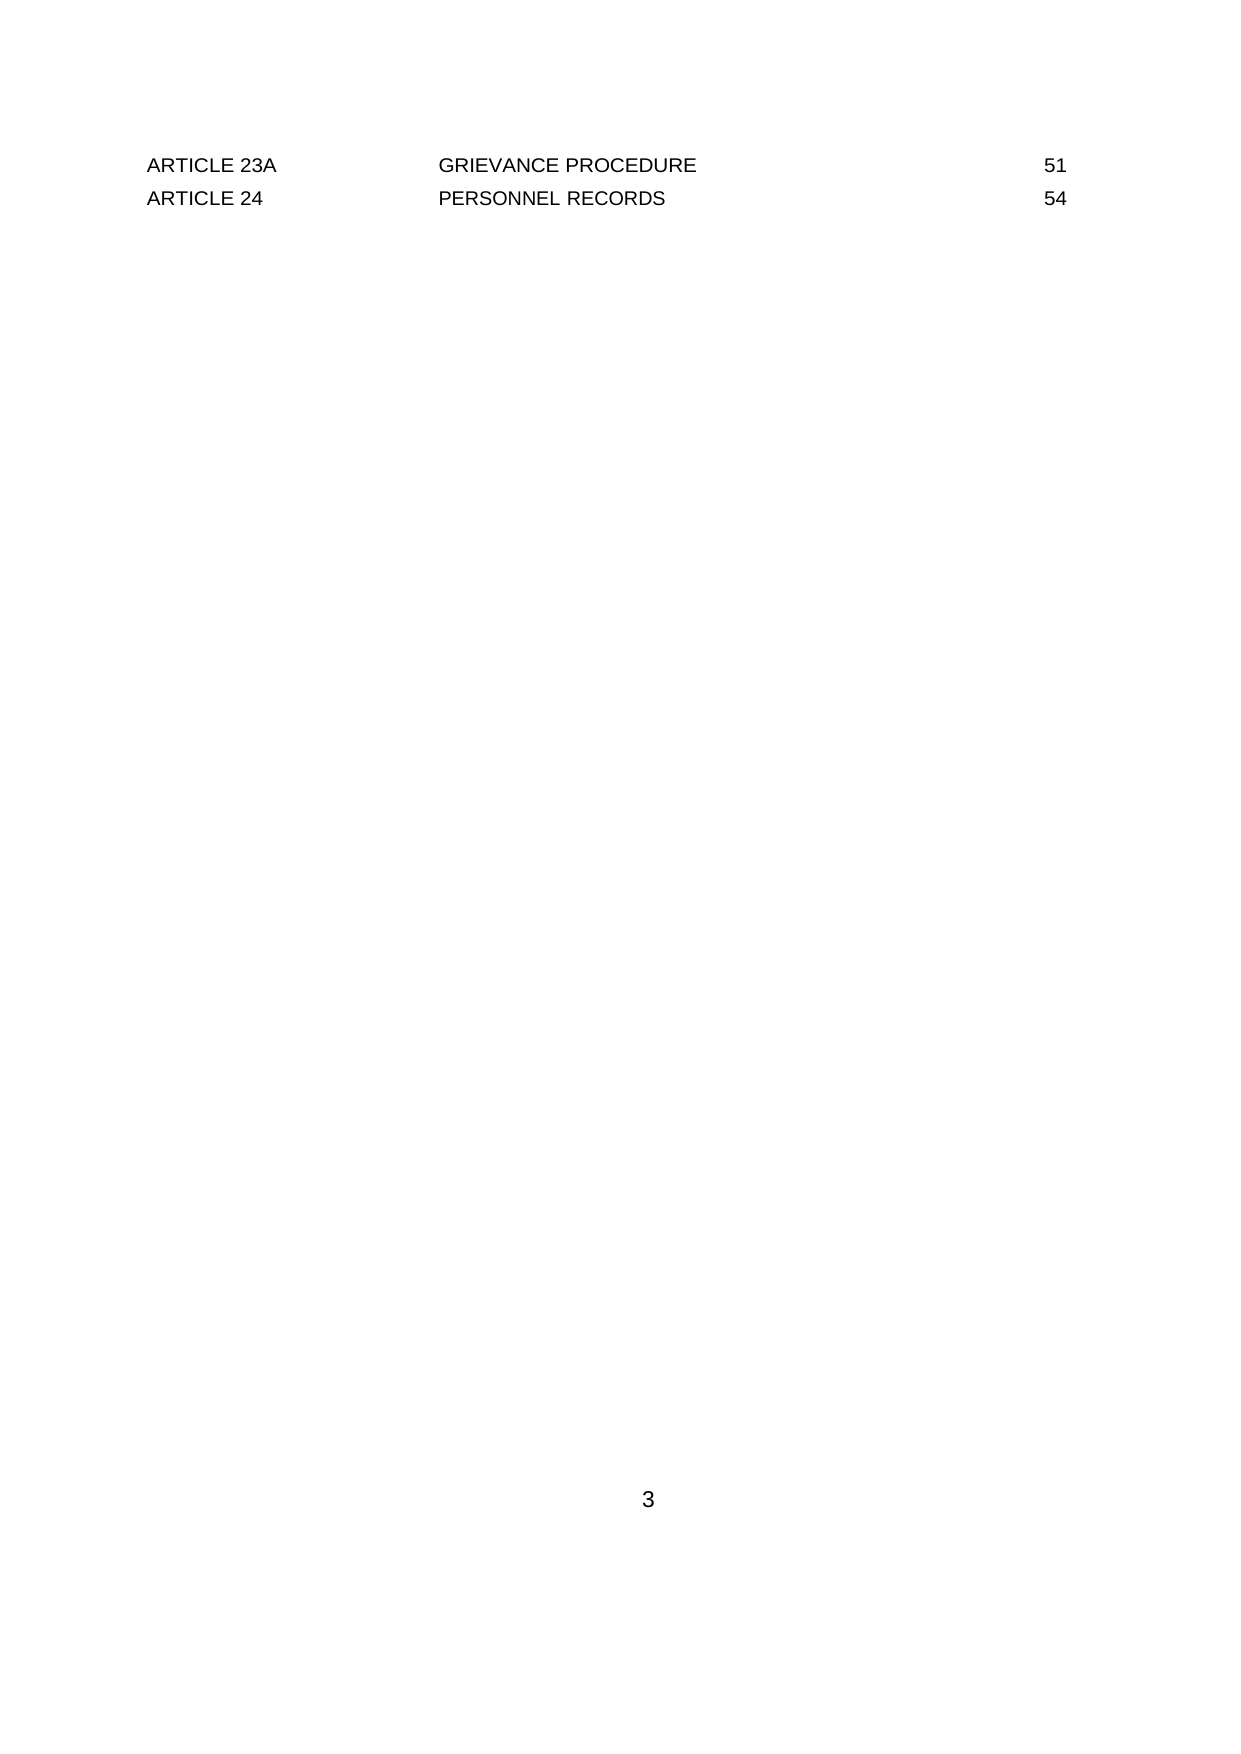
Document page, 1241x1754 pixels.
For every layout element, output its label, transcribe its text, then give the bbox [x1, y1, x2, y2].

table_cell GRIEVANCE PROCEDURE [357, 148, 991, 183]
table_cell 51 [991, 148, 1090, 183]
table_cell PERSONNEL RECORDS [357, 183, 991, 212]
table_cell ARTICLE 24 [141, 183, 357, 212]
table_cell 54 [991, 183, 1090, 212]
table_cell ARTICLE 23A [141, 148, 357, 183]
